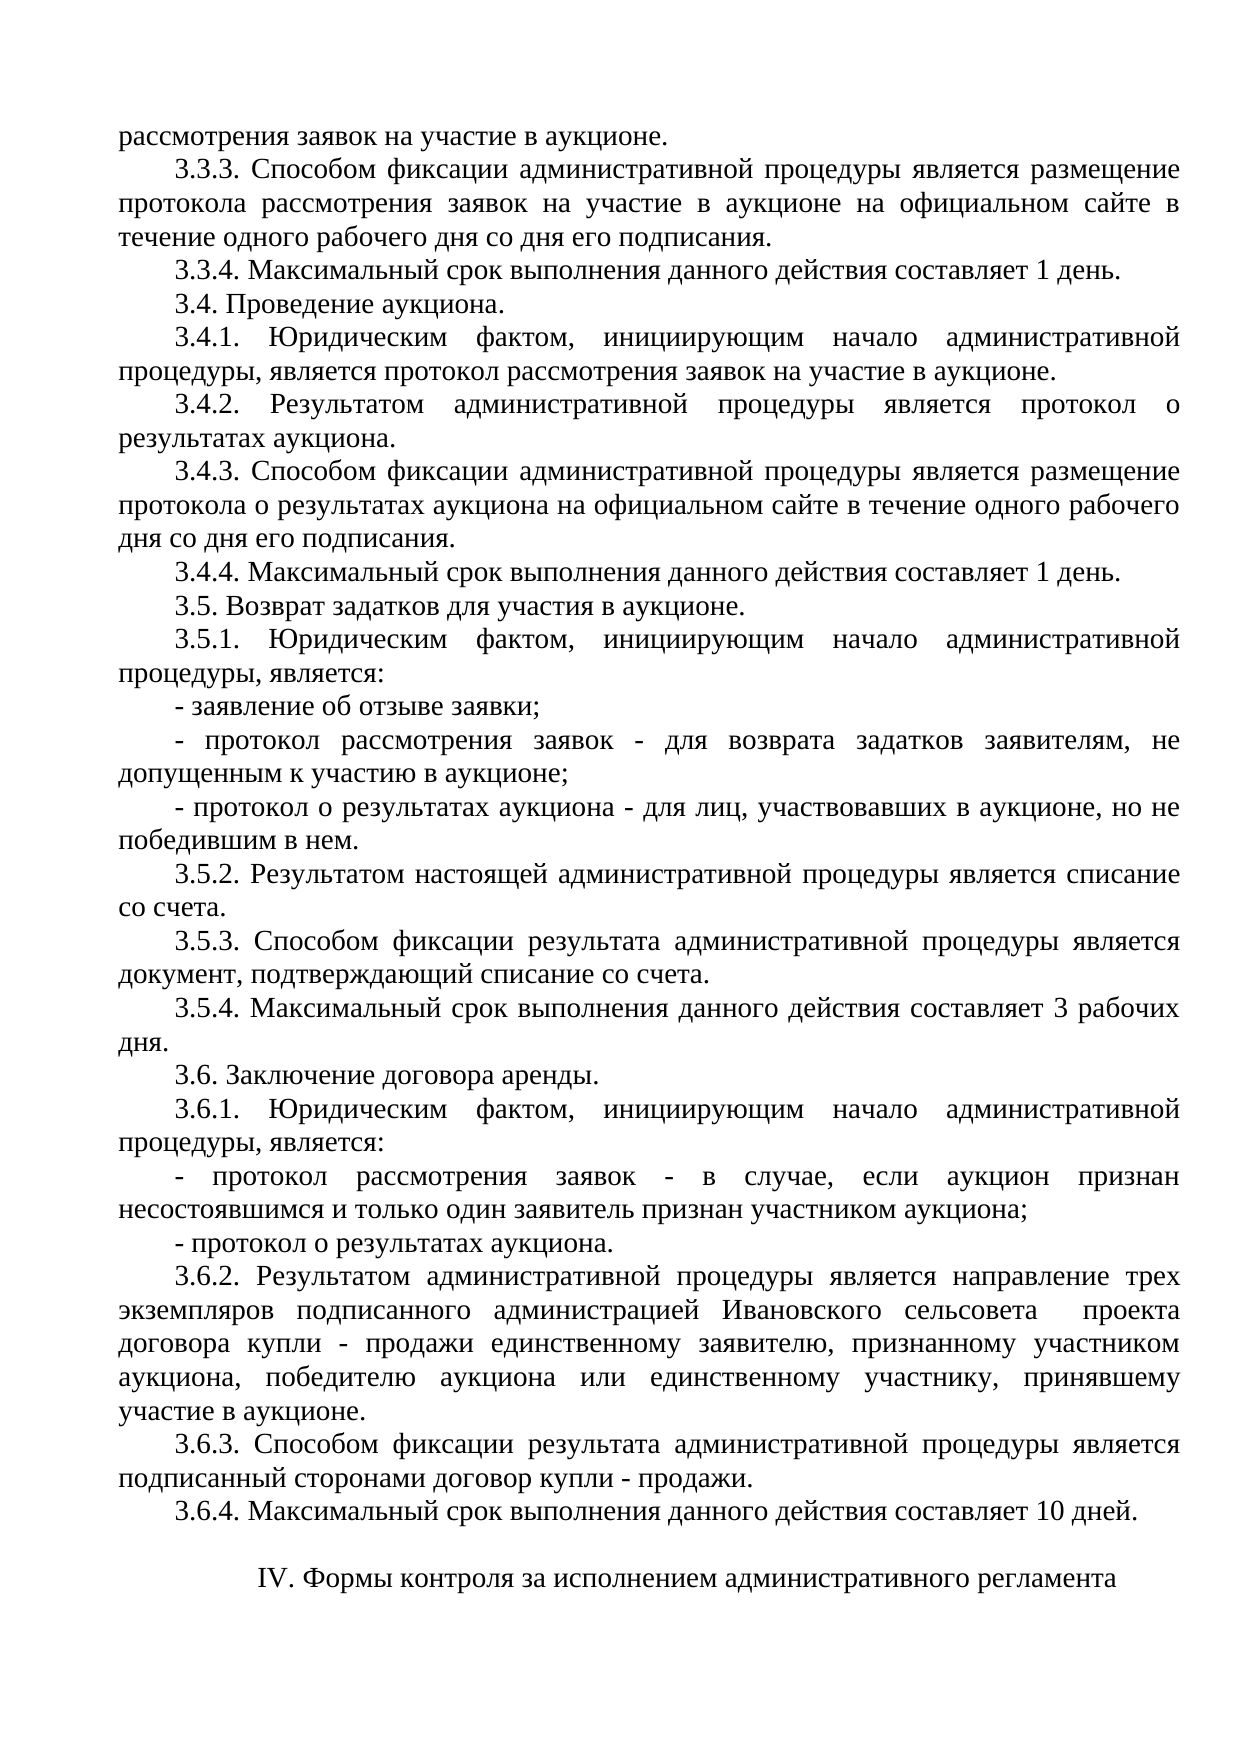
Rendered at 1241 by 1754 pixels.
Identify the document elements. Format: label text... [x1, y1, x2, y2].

text 3.4.4. Максимальный срок выполнения данного действия составляет 1 день. [118, 554, 1181, 588]
text 3.6. Заключение договора аренды. [118, 1057, 1181, 1091]
text - протокол о результатах аукциона - для лиц, участвовавших в аукционе, но не победившим в нем. [118, 789, 1181, 856]
text 3.4. Проведение аукциона. [118, 286, 1181, 319]
text 3.4.2. Результатом административной процедуры является протокол о результатах аукциона. [118, 386, 1181, 453]
text 3.5. Возврат задатков для участия в аукционе. [118, 588, 1181, 621]
text 3.6.4. Максимальный срок выполнения данного действия составляет 10 дней. [118, 1493, 1181, 1527]
text 3.5.3. Способом фиксации результата административной процедуры является документ, подтверждающий списание со счета. [118, 923, 1181, 990]
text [118, 118, 1181, 152]
text 3.3.3. Способом фиксации административной процедуры является размещение протокола рассмотрения заявок на участие в аукционе на официальном сайте в течение одного рабочего дня со дня его подписания. [118, 152, 1181, 252]
text 3.6.3. Способом фиксации результата административной процедуры является подписанный сторонами договор купли - продажи. [118, 1426, 1181, 1493]
text - протокол рассмотрения заявок - для возврата задатков заявителям, не допущенным к участию в аукционе; [118, 722, 1181, 789]
text - протокол рассмотрения заявок - в случае, если аукцион признан несостоявшимся и только один заявитель признан участником аукциона; [118, 1158, 1181, 1225]
text 3.4.3. Способом фиксации административной процедуры является размещение протокола о результатах аукциона на официальном сайте в течение одного рабочего дня со дня его подписания. [118, 453, 1181, 554]
text - заявление об отзыве заявки; [118, 688, 1181, 722]
text - протокол о результатах аукциона. [118, 1225, 1181, 1258]
text IV. Формы контроля за исполнением административного регламента [118, 1560, 1181, 1594]
text 3.6.1. Юридическим фактом, инициирующим начало административной процедуры, является: [118, 1091, 1181, 1158]
text 3.5.1. Юридическим фактом, инициирующим начало административной процедуры, является: [118, 621, 1181, 688]
text 3.5.4. Максимальный срок выполнения данного действия составляет 3 рабочих дня. [118, 990, 1181, 1057]
text 3.5.2. Результатом настоящей административной процедуры является списание со счета. [118, 856, 1181, 923]
text 3.6.2. Результатом административной процедуры является направление трех экземпляров подписанного администрацией Ивановского сельсовета проекта договора купли - продажи единственному заявителю, признанному участником аукциона, победителю аукциона или единственному участнику, принявшему участие в аукционе. [118, 1258, 1181, 1426]
text 3.3.4. Максимальный срок выполнения данного действия составляет 1 день. [118, 252, 1181, 286]
text 3.4.1. Юридическим фактом, инициирующим начало административной процедуры, является протокол рассмотрения заявок на участие в аукционе. [118, 319, 1181, 386]
